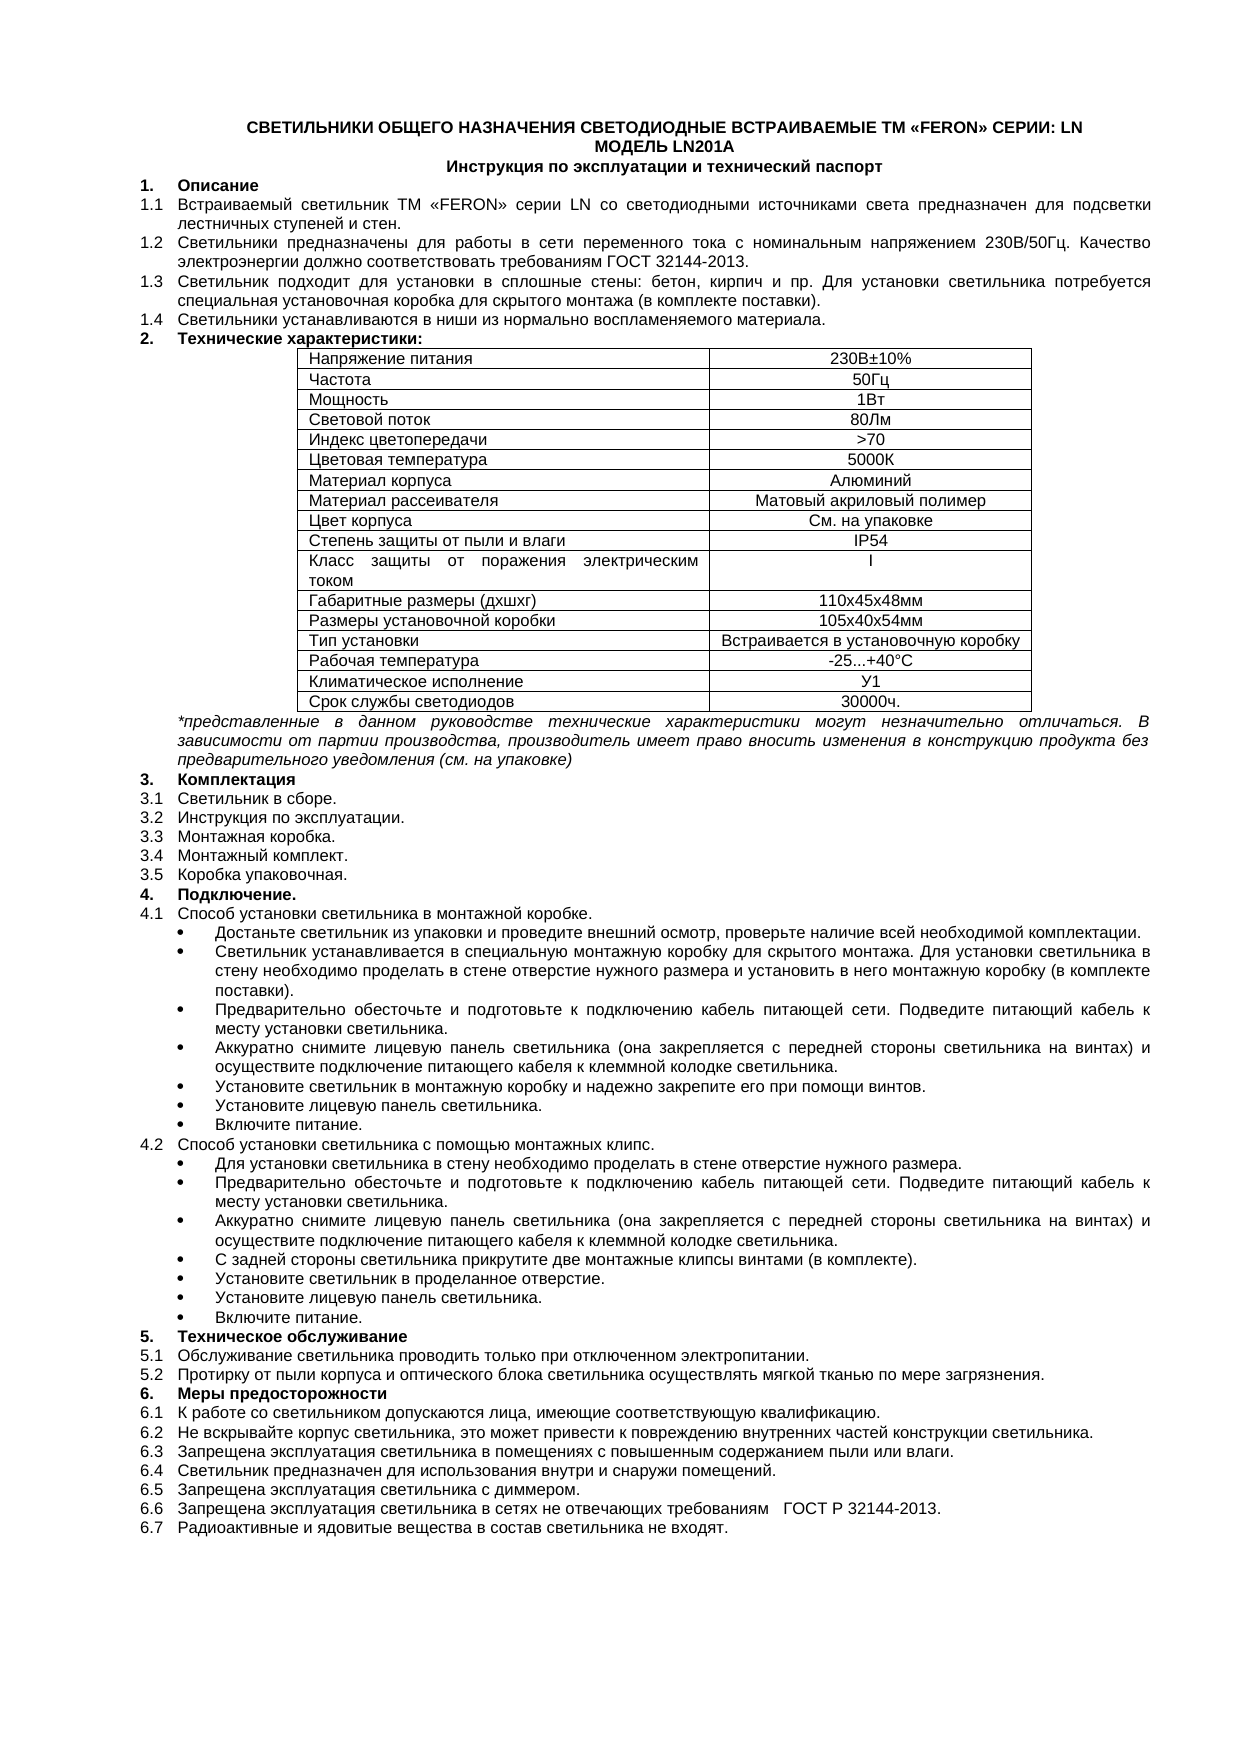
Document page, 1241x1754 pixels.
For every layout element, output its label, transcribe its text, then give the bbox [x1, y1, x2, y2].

list Запрещена эксплуатация светильника в помещениях с повышенным содержанием пыли или влаги. [140, 1442, 1152, 1461]
list Светильники устанавливаются в ниши из нормально воспламеняемого материала. [140, 310, 1152, 329]
text Инструкция по эксплуатации и технический паспорт [177, 156, 1152, 176]
list Светильник подходит для установки в сплошные стены: бетон, кирпич и пр. Для установки светильника потребуется специальная установочная коробка для скрытого монтажа (в комплекте поставки). [140, 271, 1152, 310]
list Протирку от пыли корпуса и оптического блока светильника осуществлять мягкой тканью по мере загрязнения. [140, 1365, 1152, 1384]
table_cell Частота [298, 369, 709, 388]
list Запрещена эксплуатация светильника в сетях не отвечающих требованиям . [140, 1499, 1152, 1518]
table_cell Материал рассеивателя [298, 491, 709, 510]
list Способ установки светильника с помощью монтажных клипс. [140, 1134, 1152, 1153]
list Технические характеристики: [140, 329, 1152, 348]
table_cell IP54 [710, 531, 1031, 550]
list Предварительно обесточьте и подготовьте к подключению кабель питающей сети. Подведите питающий кабель к месту установки светильника. [177, 999, 1152, 1038]
table_cell 80Лм [710, 410, 1031, 429]
table_cell 105х40х54мм [710, 611, 1031, 630]
table_cell Матовый акриловый полимер [710, 491, 1031, 510]
list Монтажная коробка. [140, 827, 1152, 846]
list Включите питание. [177, 1307, 1152, 1327]
list Аккуратно снимите лицевую панель светильника (она закрепляется с передней стороны светильника на винтах) и осуществите подключение питающего кабеля к клеммной колодке светильника. [177, 1211, 1152, 1249]
table_cell 1Вт [710, 390, 1031, 409]
table_cell Размеры установочной коробки [298, 611, 709, 630]
table_cell Мощность [298, 390, 709, 409]
list *представленные в данном руководстве технические характеристики могут незначительно отличаться. В зависимости от партии производства, производитель имеет право вносить изменения в конструкцию продукта без предварительного уведомления (см. на упаковке) [177, 712, 1152, 769]
list Радиоактивные и ядовитые вещества в состав светильника не входят. [140, 1518, 1152, 1537]
table_cell Цвет корпуса [298, 511, 709, 530]
table_cell Рабочая температура [298, 651, 709, 670]
table_cell I [710, 551, 1031, 589]
table_cell Климатическое исполнение [298, 671, 709, 691]
text светильники общего назначения светодиодные встраиваемые тм «FERON» серии: LN [177, 118, 1152, 137]
table_cell 50Гц [710, 369, 1031, 388]
table_header 230В±10% [710, 349, 1031, 368]
list Для установки светильника в стену необходимо проделать в стене отверстие нужного размера. [177, 1153, 1152, 1173]
list Описание [140, 176, 1152, 195]
table_cell 110х45х48мм [710, 591, 1031, 610]
list Комплектация [140, 769, 1152, 788]
list Светильник устанавливается в специальную монтажную коробку для скрытого монтажа. Для установки светильника в стену необходимо проделать в стене отверстие нужного размера и установить в него монтажную коробку (в комплекте поставки). [177, 942, 1152, 999]
list Монтажный комплект. [140, 846, 1152, 865]
list Установите светильник в монтажную коробку и надежно закрепите его при помощи винтов. [177, 1076, 1152, 1096]
list К работе со светильником допускаются лица, имеющие соответствующую квалификацию. [140, 1403, 1152, 1422]
list Предварительно обесточьте и подготовьте к подключению кабель питающей сети. Подведите питающий кабель к месту установки светильника. [177, 1173, 1152, 1211]
table_cell 5000К [710, 450, 1031, 469]
list Коробка упаковочная. [140, 865, 1152, 884]
list Меры предосторожности [140, 1384, 1152, 1403]
table_cell Световой поток [298, 410, 709, 429]
text модель LN201A [177, 137, 1152, 156]
list Аккуратно снимите лицевую панель светильника (она закрепляется с передней стороны светильника на винтах) и осуществите подключение питающего кабеля к клеммной колодке светильника. [177, 1038, 1152, 1076]
list Светильники предназначены для работы в сети переменного тока с номинальным напряжением 230В/50Гц. Качество электроэнергии должно соответствовать требованиям ГОСТ 32144-2013. [140, 233, 1152, 271]
table_cell >70 [710, 430, 1031, 449]
table_cell Срок службы светодиодов [298, 692, 709, 711]
list Подключение. [140, 884, 1152, 903]
table_cell Цветовая температура [298, 450, 709, 469]
list С задней стороны светильника прикрутите две монтажные клипсы винтами (в комплекте). [177, 1249, 1152, 1269]
table_cell Габаритные размеры (дхшхг) [298, 591, 709, 610]
table_cell Материал корпуса [298, 470, 709, 489]
list Установите светильник в проделанное отверстие. [177, 1269, 1152, 1288]
list Достаньте светильник из упаковки и проведите внешний осмотр, проверьте наличие всей необходимой комплектации. [177, 923, 1152, 942]
list Светильник предназначен для использования внутри и снаружи помещений. [140, 1461, 1152, 1480]
list Установите лицевую панель светильника. [177, 1096, 1152, 1115]
table_cell Тип установки [298, 631, 709, 650]
table_cell Встраивается в установочную коробку [710, 631, 1031, 650]
table_cell Алюминий [710, 470, 1031, 489]
list Встраиваемый светильник ТМ «FERON» серии LN со светодиодными источниками света предназначен для подсветки лестничных ступеней и стен. [140, 195, 1152, 233]
table_cell 30000ч. [710, 692, 1031, 711]
list Светильник в сборе. [140, 788, 1152, 808]
table_cell Класс защиты от поражения электрическим током [298, 551, 709, 589]
table_cell -25...+40°С [710, 651, 1031, 670]
list Способ установки светильника в монтажной коробке. [140, 903, 1152, 923]
table_cell Индекс цветопередачи [298, 430, 709, 449]
table_cell Степень защиты от пыли и влаги [298, 531, 709, 550]
list Включите питание. [177, 1115, 1152, 1134]
table_cell См. на упаковке [710, 511, 1031, 530]
list Запрещена эксплуатация светильника с диммером. [140, 1480, 1152, 1499]
list Обслуживание светильника проводить только при отключенном электропитании. [140, 1346, 1152, 1365]
list Инструкция по эксплуатации. [140, 808, 1152, 827]
list Не вскрывайте корпус светильника, это может привести к повреждению внутренних частей конструкции светильника. [140, 1422, 1152, 1442]
list Техническое обслуживание [140, 1327, 1152, 1346]
table_cell У1 [710, 671, 1031, 691]
list Установите лицевую панель светильника. [177, 1288, 1152, 1307]
table_header Напряжение питания [298, 349, 709, 368]
